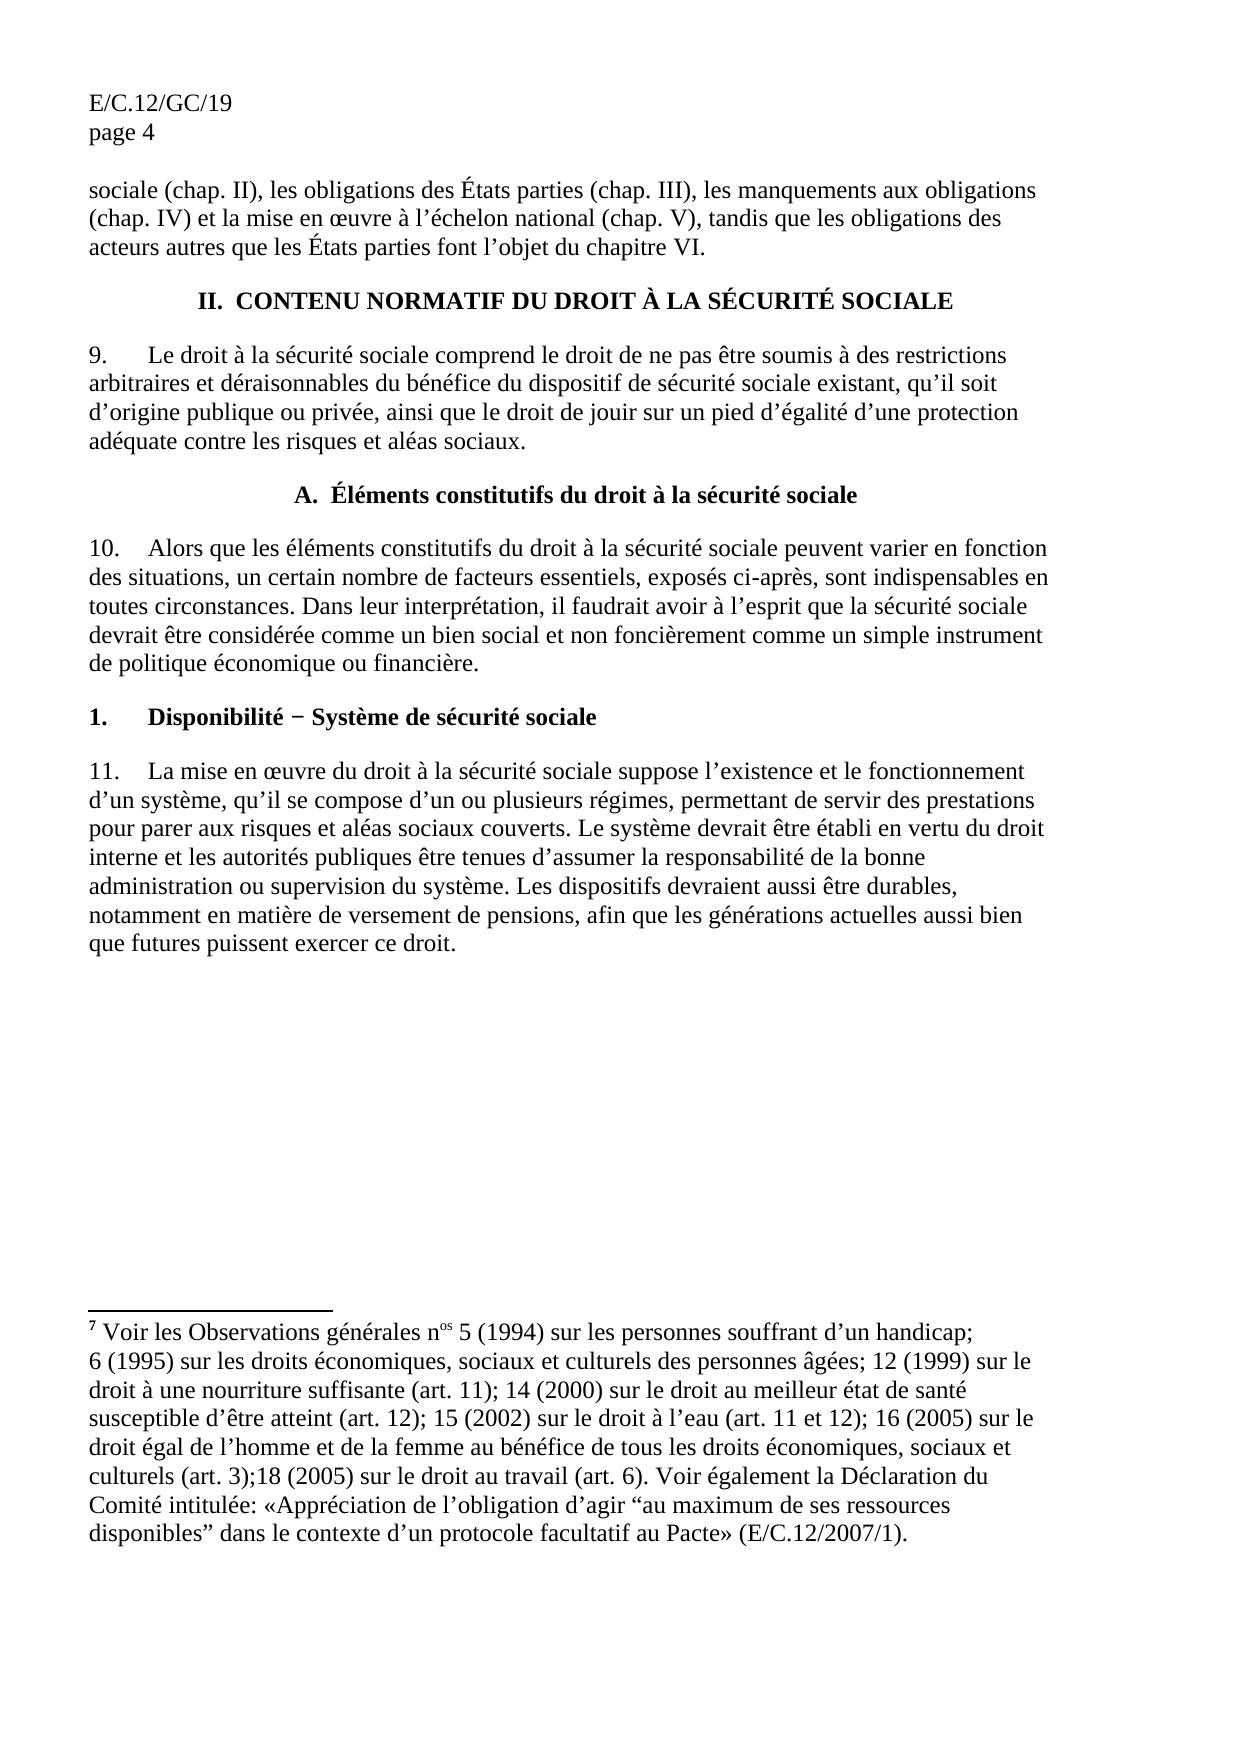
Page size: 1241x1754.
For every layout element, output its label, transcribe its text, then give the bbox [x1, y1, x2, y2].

text 11. La mise en œuvre du droit à la sécurité sociale suppose l’existence et le fonctionnement d’un système, qu’il se compose d’un ou plusieurs régimes, permettant de servir des prestations pour parer aux risques et aléas sociaux couverts. Le système devrait être établi en vertu du droit interne et les autorités publiques être tenues d’assumer la responsabilité de la bonne administration ou supervision du système. Les dispositifs devraient aussi être durables, notamment en matière de versement de pensions, afin que les générations actuelles aussi bien que futures puissent exercer ce droit. [88, 756, 1063, 957]
text 1. Disponibilité − Système de sécurité sociale [88, 702, 1063, 731]
text 10. Alors que les éléments constitutifs du droit à la sécurité sociale peuvent varier en fonction des situations, un certain nombre de facteurs essentiels, exposés ci-après, sont indispensables en toutes circonstances. Dans leur interprétation, il faudrait avoir à l’esprit que la sécurité sociale devrait être considérée comme un bien social et non foncièrement comme un simple instrument de politique économique ou financière. [88, 533, 1063, 677]
text A. Éléments constitutifs du droit à la sécurité sociale [88, 480, 1063, 508]
text II. CONTENU NORMATIF DU DROIT À LA SÉCURITÉ SOCIALE [88, 286, 1063, 315]
text 9. Le droit à la sécurité sociale comprend le droit de ne pas être soumis à des restrictions arbitraires et déraisonnables du bénéfice du dispositif de sécurité sociale existant, qu’il soit d’origine publique ou privée, ainsi que le droit de jouir sur un pied d’égalité d’une protection adéquate contre les risques et aléas sociaux. [88, 340, 1063, 455]
text 8. Au titre de sa surveillance de l’application du Pacte, le Comité n’a cessé d’exprimer sa préoccupation face à l’absence ou l’insuffisance d’accès à une sécurité sociale adéquate, qui a contrarié la réalisation de nombreux droits énoncés dans le Pacte. Il a aussi constamment abordé le droit à la sécurité sociale, tant lors de l’examen des rapports des États parties que dans ses Observations générales et dans différentes déclarations. Afin d’aider les États parties à mettre en œuvre le Pacte et à s’acquitter de leurs obligations en matière d’établissement de rapports, la présente Observation générale porte sur le contenu normatif du droit à la sécurité sociale (chap. II), les obligations des États parties (chap. III), les manquements aux obligations (chap. IV) et la mise en œuvre à l’échelon national (chap. V), tandis que les obligations des acteurs autres que les États parties font l’objet du chapitre VI. [88, 175, 1063, 261]
